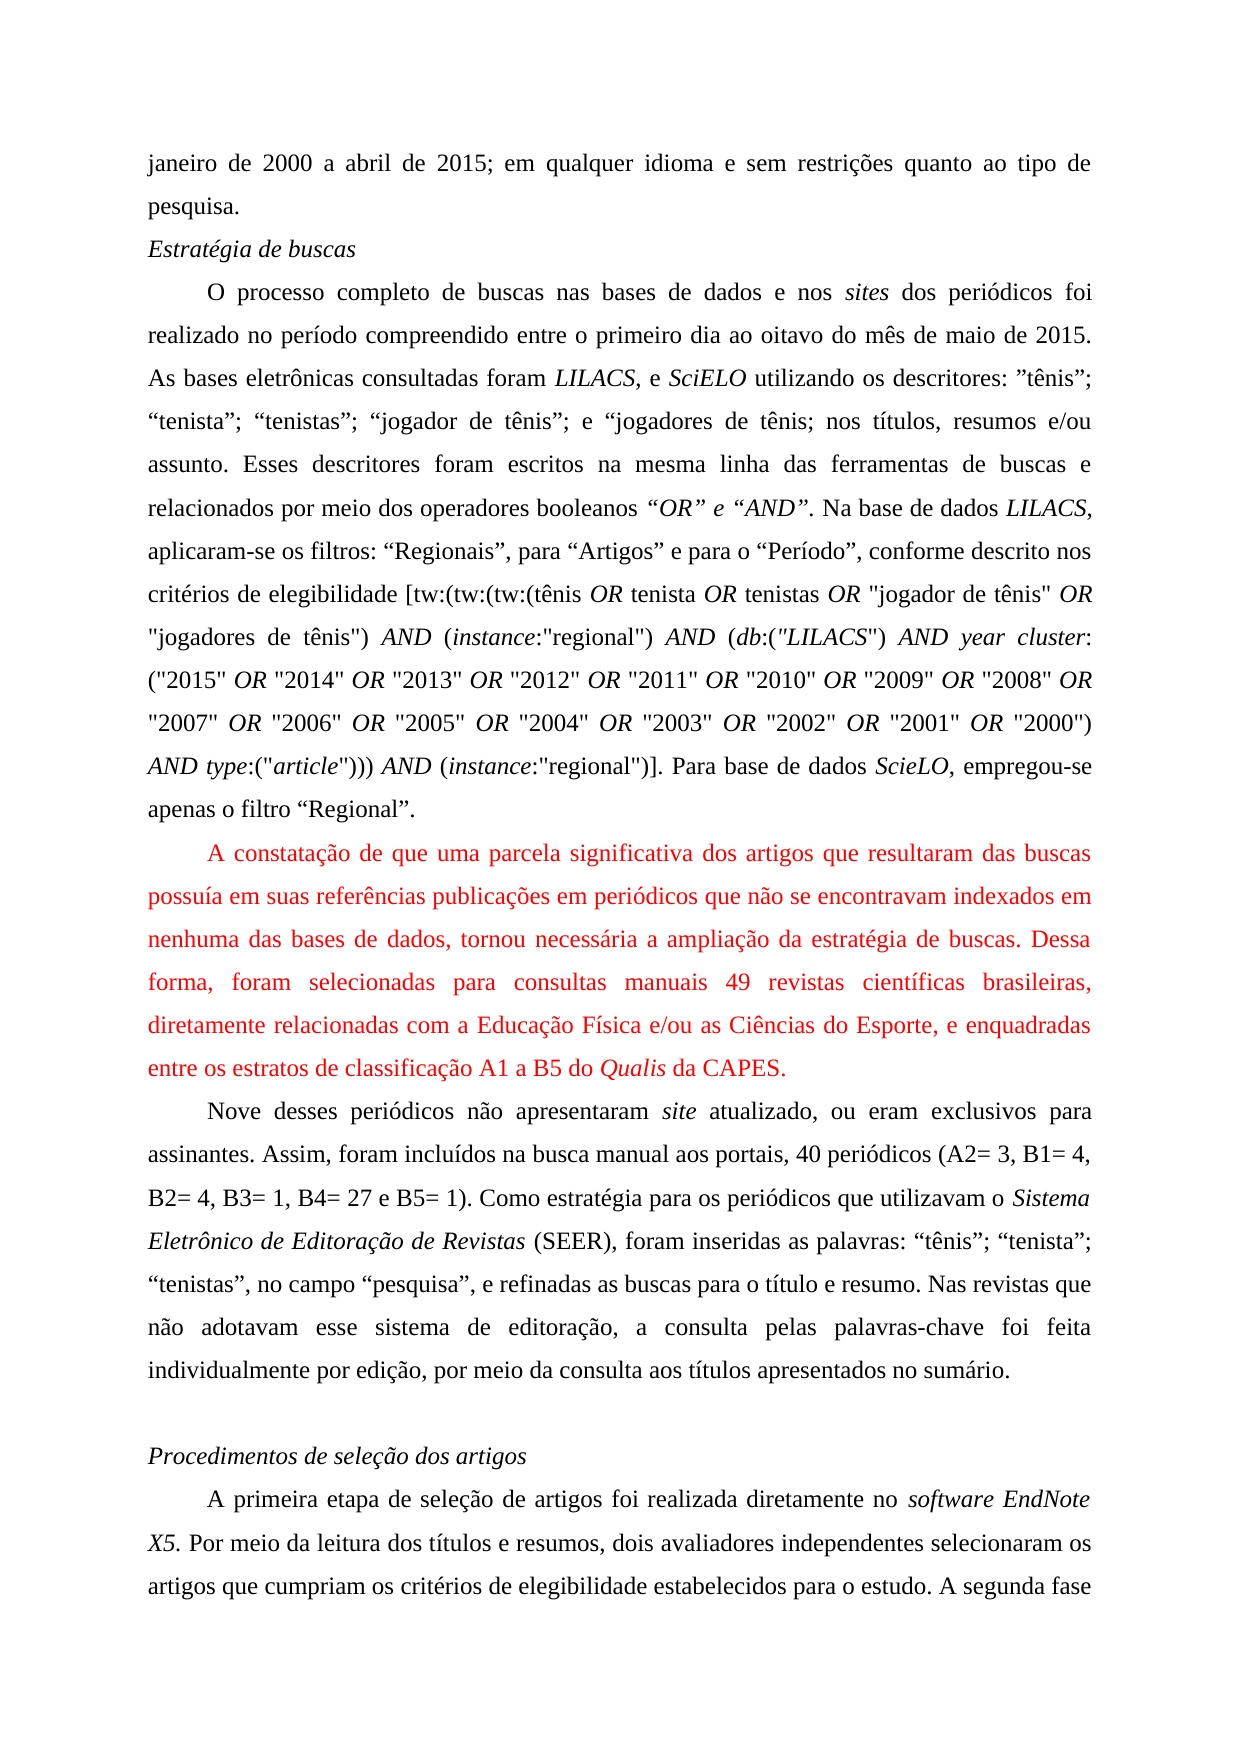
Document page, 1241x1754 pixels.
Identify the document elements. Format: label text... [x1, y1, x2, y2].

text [148, 148, 1092, 219]
text Procedimentos de seleção dos artigos [148, 1441, 1092, 1470]
text O processo completo de buscas nas bases de dados e nos sites dos periódicos foi realizado no período compreendido entre o primeiro dia ao oitavo do mês de maio de 2015. As bases eletrônicas consultadas foram LILACS, e SciELO utilizando os descritores: ”tênis”; “tenista”; “tenistas”; “jogador de tênis”; e “jogadores de tênis; nos títulos, resumos e/ou assunto. Esses descritores foram escritos na mesma linha das ferramentas de buscas e relacionados por meio dos operadores booleanos “OR” e “AND”. Na base de dados LILACS, aplicaram-se os filtros: “Regionais”, para “Artigos” e para o “Período”, conforme descrito nos critérios de elegibilidade [tw:(tw:(tw:(tênis OR tenista OR tenistas OR "jogador de tênis" OR "jogadores de tênis") AND (instance:"regional") AND (db:("LILACS") AND year cluster:("2015" OR "2014" OR "2013" OR "2012" OR "2011" OR "2010" OR "2009" OR "2008" OR "2007" OR "2006" OR "2005" OR "2004" OR "2003" OR "2002" OR "2001" OR "2000") AND type:("article"))) AND (instance:"regional")]. Para base de dados ScieLO, empregou-se apenas o filtro “Regional”. [148, 277, 1092, 823]
text Estratégia de buscas [148, 234, 1092, 263]
text A constatação de que uma parcela significativa dos artigos que resultaram das buscas possuía em suas referências publicações em periódicos que não se encontravam indexados em nenhuma das bases de dados, tornou necessária a ampliação da estratégia de buscas. Dessa forma, foram selecionadas para consultas manuais 49 revistas científicas brasileiras, diretamente relacionadas com a Educação Física e/ou as Ciências do Esporte, e enquadradas entre os estratos de classificação A1 a B5 do Qualis da CAPES. [148, 838, 1092, 1082]
text Nove desses periódicos não apresentaram site atualizado, ou eram exclusivos para assinantes. Assim, foram incluídos na busca manual aos portais, 40 periódicos (A2= 3, B1= 4, B2= 4, B3= 1, B4= 27 e B5= 1). Como estratégia para os periódicos que utilizavam o Sistema Eletrônico de Editoração de Revistas (SEER), foram inseridas as palavras: “tênis”; “tenista”; “tenistas”, no campo “pesquisa”, e refinadas as buscas para o título e resumo. Nas revistas que não adotavam esse sistema de editoração, a consulta pelas palavras-chave foi feita individualmente por edição, por meio da consulta aos títulos apresentados no sumário. [148, 1096, 1092, 1384]
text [148, 1484, 1092, 1599]
